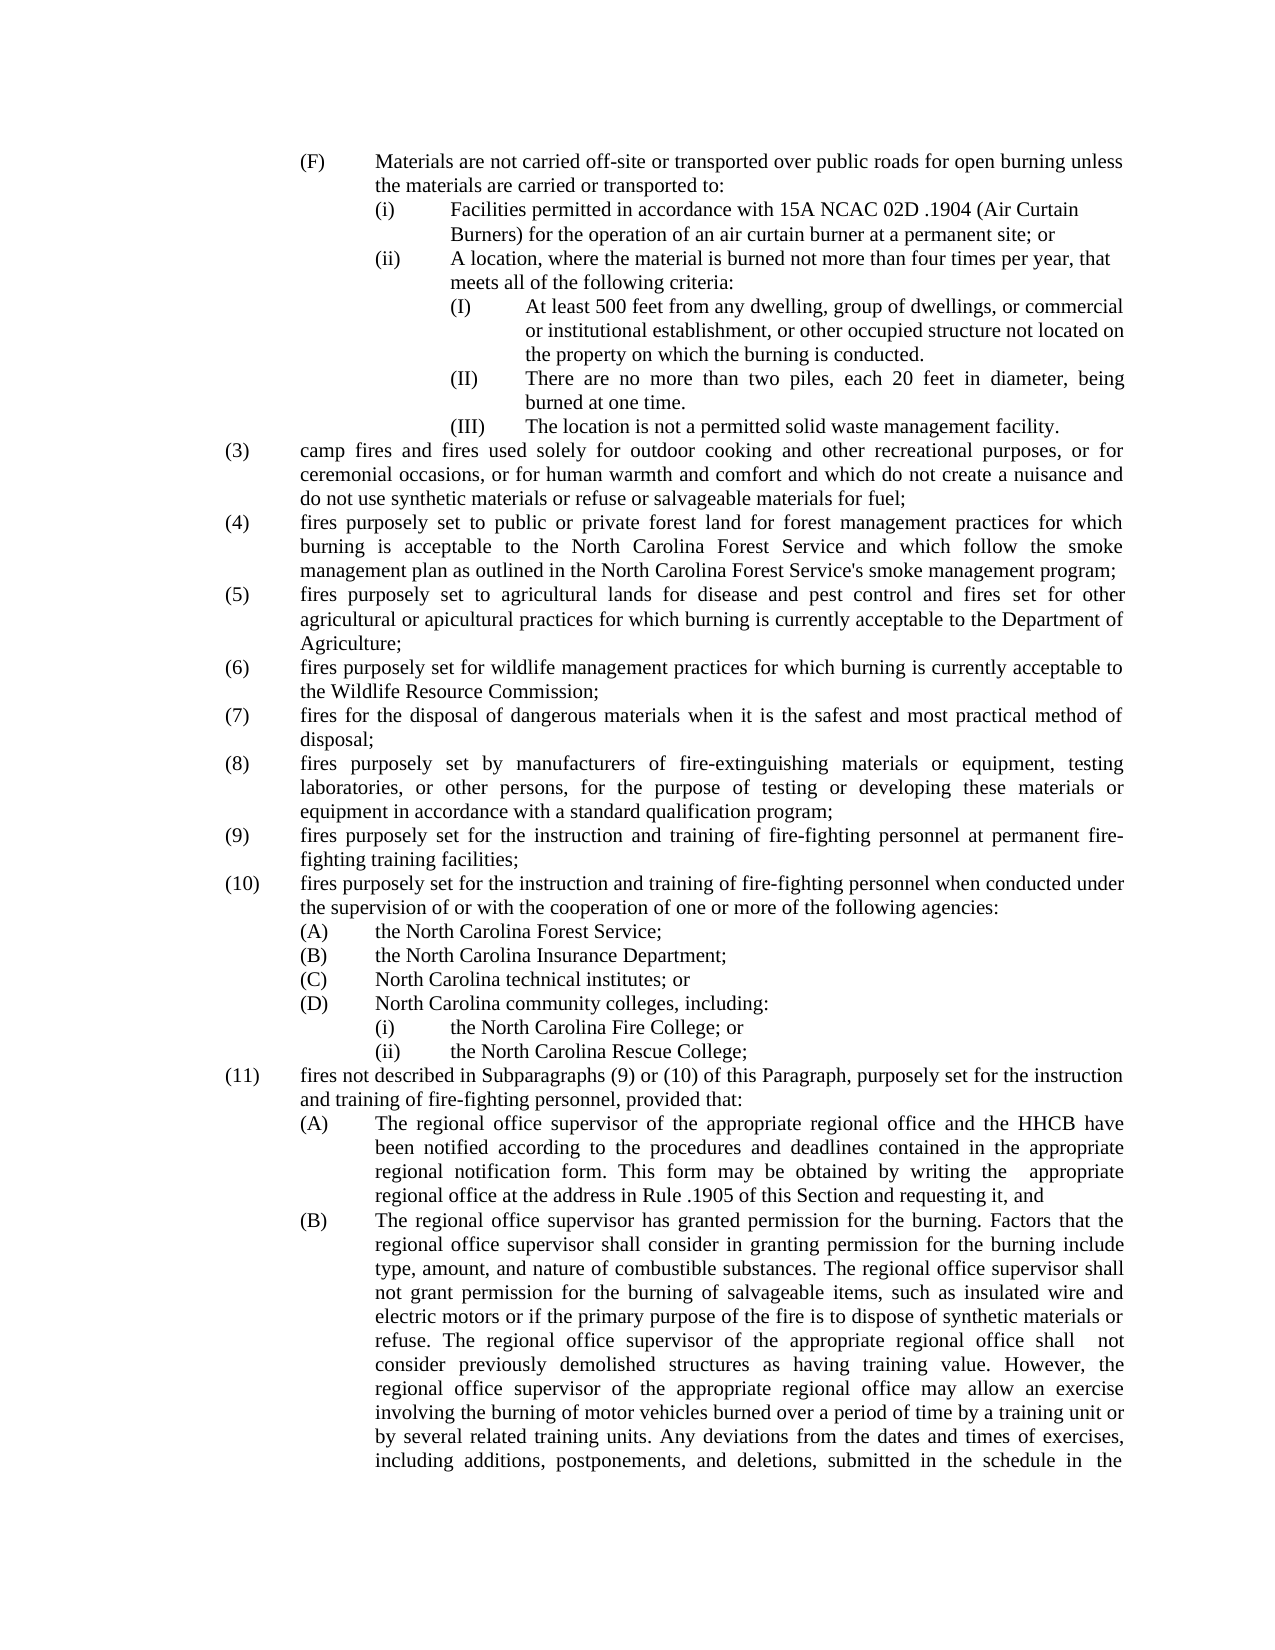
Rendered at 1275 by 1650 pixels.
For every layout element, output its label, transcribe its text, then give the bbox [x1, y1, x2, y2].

list Facilities permitted in accordance with 15A NCAC 02D .1904 (Air Curtain Burners) for the operation of an air curtain burner at a permanent site; or [375, 197, 1124, 246]
list North Carolina technical institutes; or [300, 967, 1137, 991]
list the North Carolina Insurance Department; [300, 943, 1137, 967]
list A location, where the material is burned not more than four times per year, that meets all of the following criteria: [375, 246, 1124, 294]
list the North Carolina Fire College; or [375, 1015, 1137, 1039]
list fires purposely set for wildlife management practices for which burning is currently acceptable to the Wildlife Resource Commission; [225, 654, 1124, 703]
list the North Carolina Forest Service; [300, 919, 1137, 943]
list fires purposely set for the instruction and training of fire-fighting personnel when conducted under the supervision of or with the cooperation of one or more of the following agencies: [225, 871, 1125, 919]
list The regional office supervisor has granted permission for the burning. Factors that the regional office supervisor shall consider in granting permission for the burning include type, amount, and nature of combustible substances. The regional office supervisor shall not grant permission for the burning of salvageable items, such as insulated wire and electric motors or if the primary purpose of the fire is to dispose of synthetic materials or refuse. The regional office supervisor of the appropriate regional office shall not consider previously demolished structures as having training value. However, the regional office supervisor of the appropriate regional office may allow an exercise involving the burning of motor vehicles burned over a period of time by a training unit or by several related training units. Any deviations from the dates and times of exercises, including additions, postponements, and deletions, submitted in the schedule in the [300, 1207, 1125, 1472]
list camp fires and fires used solely for outdoor cooking and other recreational purposes, or for ceremonial occasions, or for human warmth and comfort and which do not create a nuisance and do not use synthetic materials or refuse or salvageable materials for fuel; [225, 438, 1124, 510]
list fires not described in Subparagraphs (9) or (10) of this Paragraph, purposely set for the instruction and training of fire-fighting personnel, provided that: [225, 1063, 1125, 1111]
list There are no more than two piles, each 20 feet in diameter, being burned at one time. [450, 366, 1125, 414]
list fires purposely set to public or private forest land for forest management practices for which burning is acceptable to the North Carolina Forest Service and which follow the smoke management plan as outlined in the North Carolina Forest Service's smoke management program; [225, 510, 1124, 582]
list fires purposely set by manufacturers of fire-extinguishing materials or equipment, testing laboratories, or other persons, for the purpose of testing or developing these materials or equipment in accordance with a standard qualification program; [225, 751, 1125, 823]
list Materials are not carried off-site or transported over public roads for open burning unless the materials are carried or transported to: [300, 149, 1124, 197]
list North Carolina community colleges, including: [300, 991, 1137, 1015]
list the North Carolina Rescue College; [375, 1039, 1137, 1063]
list fires purposely set for the instruction and training of fire-fighting personnel at permanent fire- fighting training facilities; [225, 823, 1125, 871]
list At least 500 feet from any dwelling, group of dwellings, or commercial or institutional establishment, or other occupied structure not located on the property on which the burning is conducted. [450, 294, 1125, 366]
list The regional office supervisor of the appropriate regional office and the HHCB have been notified according to the procedures and deadlines contained in the appropriate regional notification form. This form may be obtained by writing the appropriate regional office at the address in Rule .1905 of this Section and requesting it, and [300, 1111, 1126, 1207]
list fires for the disposal of dangerous materials when it is the safest and most practical method of disposal; [225, 703, 1124, 751]
list fires purposely set to agricultural lands for disease and pest control and fires set for other agricultural or apicultural practices for which burning is currently acceptable to the Department of Agriculture; [225, 582, 1125, 654]
list The location is not a permitted solid waste management facility. [450, 414, 1137, 438]
